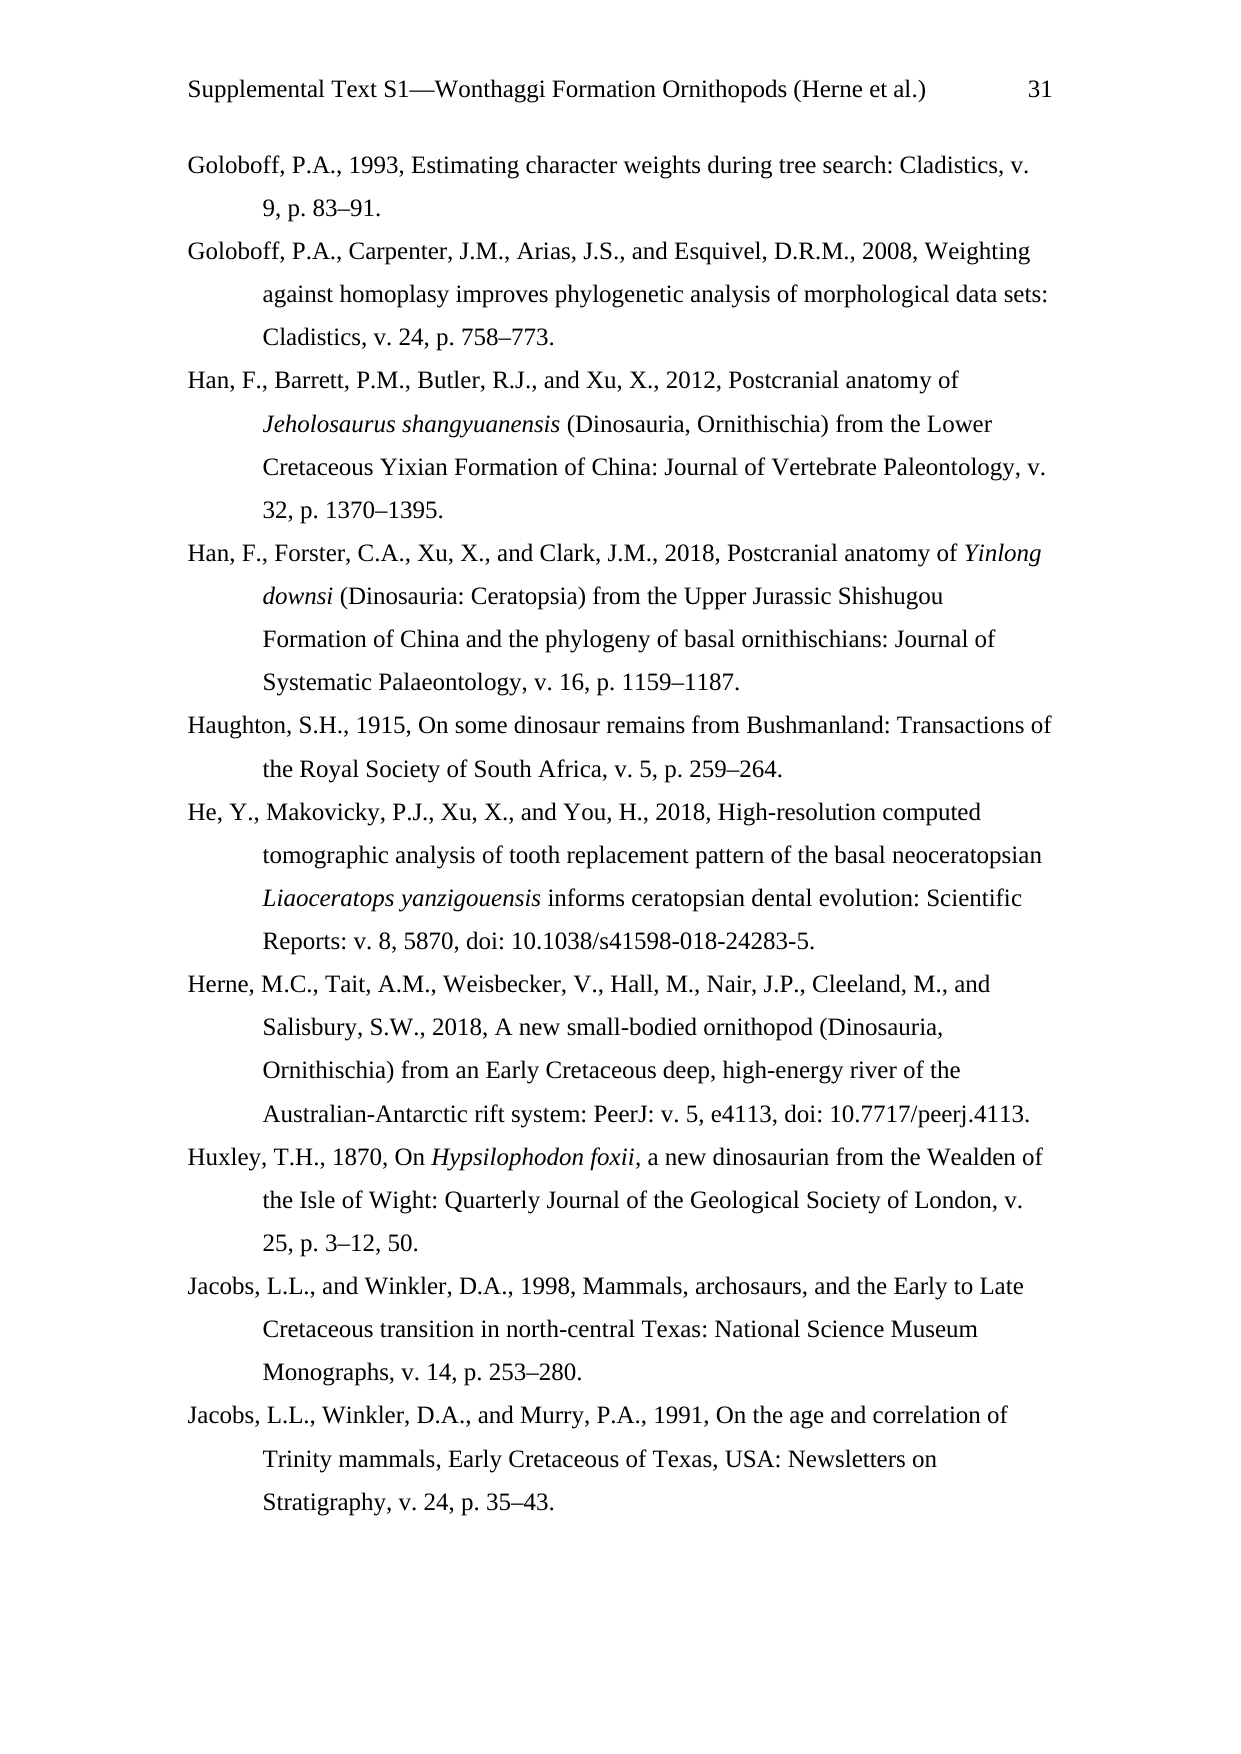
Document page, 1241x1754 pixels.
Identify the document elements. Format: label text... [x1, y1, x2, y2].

text Herne, M.C., Tait, A.M., Weisbecker, V., Hall, M., Nair, J.P., Cleeland, M., and Salisbury, S.W., 2018, A new small-bodied ornithopod (Dinosauria, Ornithischia) from an Early Cretaceous deep, high-energy river of the Australian-Antarctic rift system: PeerJ: v. 5, e4113, doi: 10.7717/peerj.4113. [187, 969, 1053, 1127]
text He, Y., Makovicky, P.J., Xu, X., and You, H., 2018, High-resolution computed tomographic analysis of tooth replacement pattern of the basal neoceratopsian Liaoceratops yanzigouensis informs ceratopsian dental evolution: Scientific Reports: v. 8, 5870, doi: 10.1038/s41598-018-24283-5. [187, 797, 1053, 955]
text Han, F., Barrett, P.M., Butler, R.J., and Xu, X., 2012, Postcranial anatomy of Jeholosaurus shangyuanensis (Dinosauria, Ornithischia) from the Lower Cretaceous Yixian Formation of China: Journal of Vertebrate Paleontology, v. 32, p. 1370–1395. [187, 366, 1053, 524]
text Jacobs, L.L., Winkler, D.A., and Murry, P.A., 1991, On the age and correlation of Trinity mammals, Early Cretaceous of Texas, USA: Newsletters on Stratigraphy, v. 24, p. 35–43. [187, 1401, 1053, 1516]
text Haughton, S.H., 1915, On some dinosaur remains from Bushmanland: Transactions of the Royal Society of South Africa, v. 5, p. 259–264. [187, 711, 1053, 782]
text Huxley, T.H., 1870, On Hypsilophodon foxii, a new dinosaurian from the Wealden of the Isle of Wight: Quarterly Journal of the Geological Society of London, v. 25, p. 3–12, 50. [187, 1142, 1053, 1257]
text Goloboff, P.A., 1993, Estimating character weights during tree search: Cladistics, v. 9, p. 83–91. [187, 150, 1053, 222]
text Han, F., Forster, C.A., Xu, X., and Clark, J.M., 2018, Postcranial anatomy of Yinlong downsi (Dinosauria: Ceratopsia) from the Upper Jurassic Shishugou Formation of China and the phylogeny of basal ornithischians: Journal of Systematic Palaeontology, v. 16, p. 1159–1187. [187, 538, 1053, 696]
text Jacobs, L.L., and Winkler, D.A., 1998, Mammals, archosaurs, and the Early to Late Cretaceous transition in north-central Texas: National Science Museum Monographs, v. 14, p. 253–280. [187, 1271, 1053, 1386]
text Goloboff, P.A., Carpenter, J.M., Arias, J.S., and Esquivel, D.R.M., 2008, Weighting against homoplasy improves phylogenetic analysis of morphological data sets: Cladistics, v. 24, p. 758–773. [187, 236, 1053, 351]
